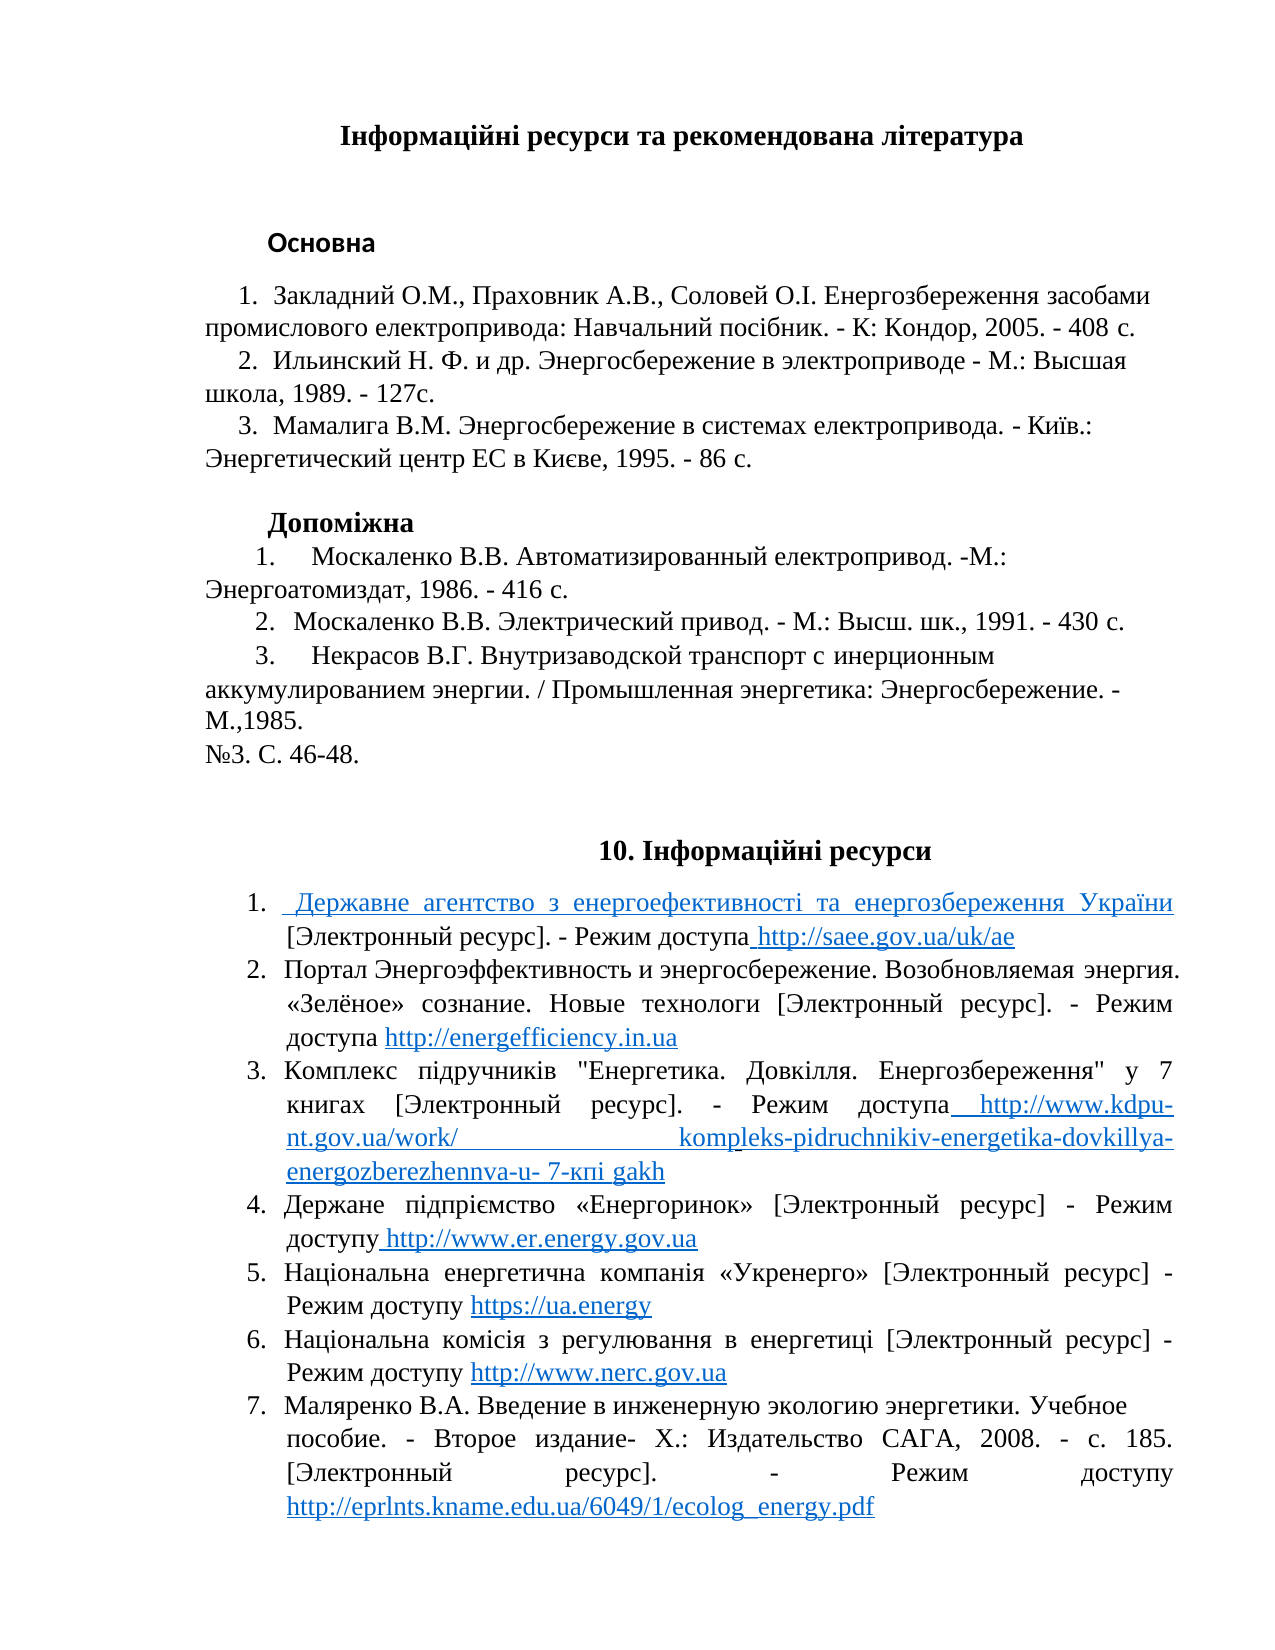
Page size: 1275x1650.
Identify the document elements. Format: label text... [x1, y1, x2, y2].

list Мамалига В.М. Энергосбережение в системах електропривода. - Київ.: Энергетический центр ЕС в Києве, 1995. - 86 с. [205, 409, 1174, 473]
list Ильинский Н. Ф. и др. Энергосбережение в электроприводе - М.: Высшая школа, 1989. - 127с. [205, 344, 1174, 408]
list Національна комісія з регулювання в енергетиці [Электронный ресурс] - Режим доступу http://www.nerc.gov.ua [246, 1323, 1173, 1387]
list Маляренко В.А. Введение в инженерную экологию энергетики. Учебное [246, 1390, 1186, 1421]
text Основна [267, 224, 1186, 259]
list Закладний О.М., Праховник А.В., Соловей О.І. Енергозбереження засобами промислового електропривода: Навчальний посібник. - К: Кондор, 2005. - 408 с. [205, 279, 1173, 343]
text пособие. - Второе издание- Х.: Издательство САГА, 2008. - с. 185. [Электронный ресурс]. - Режим доступу http://eprlnts.kname.edu.ua/6049/1/ecolog_energy.pdf [286, 1422, 1174, 1521]
list Москаленко В.В. Автоматизированный електропривод. -М.: Энергоатомиздат, 1986. - 416 с. [205, 541, 1174, 604]
text «Зелёное» сознание. Новые технологи [Электронный ресурс]. - Режим доступа http://energefficiency.in.ua [286, 987, 1174, 1052]
subtitle 10. Інформаційні ресурси [598, 833, 1186, 867]
list Портал Энергоэффективность и энергосбережение. Возобновляемая энергия. [246, 954, 1186, 984]
list Некрасов В.Г. Внутризаводской транспорт с инерционным [255, 639, 1186, 670]
text аккумулированием энергии. / Промышленная энергетика: Энергосбережение. - М.,1985. [205, 673, 1186, 735]
text Інформаційні ресурси та рекомендована література [177, 118, 1186, 152]
list Комплекс підручників "Енергетика. Довкілля. Енергозбереження" у 7 книгах [Электронный ресурс]. - Режим доступа http://www.kdpu- nt.gov.ua/work/ kompleks-pidruchnikiv-energetika-dovkillya- energozberezhennva-u- 7-кпі gakh [246, 1054, 1173, 1186]
list Державне агентство з енергоефективності та енергозбереження України [Электронный ресурс]. - Режим доступа http://saee.gov.ua/uk/ae [246, 887, 1174, 951]
subtitle Допоміжна [267, 506, 1186, 539]
list Національна енергетична компанія «Укренерго» [Электронный ресурс] - Режим доступу https://ua.energy [246, 1256, 1174, 1320]
text №3. С. 46-48. [205, 738, 1186, 769]
list Держане підпріємство «Енергоринок» [Электронный ресурс] - Режим доступу http://www.er.energy.gov.ua [246, 1188, 1174, 1253]
list Москаленко В.В. Электрический привод. - М.: Высш. шк., 1991. - 430 с. [255, 606, 1186, 637]
